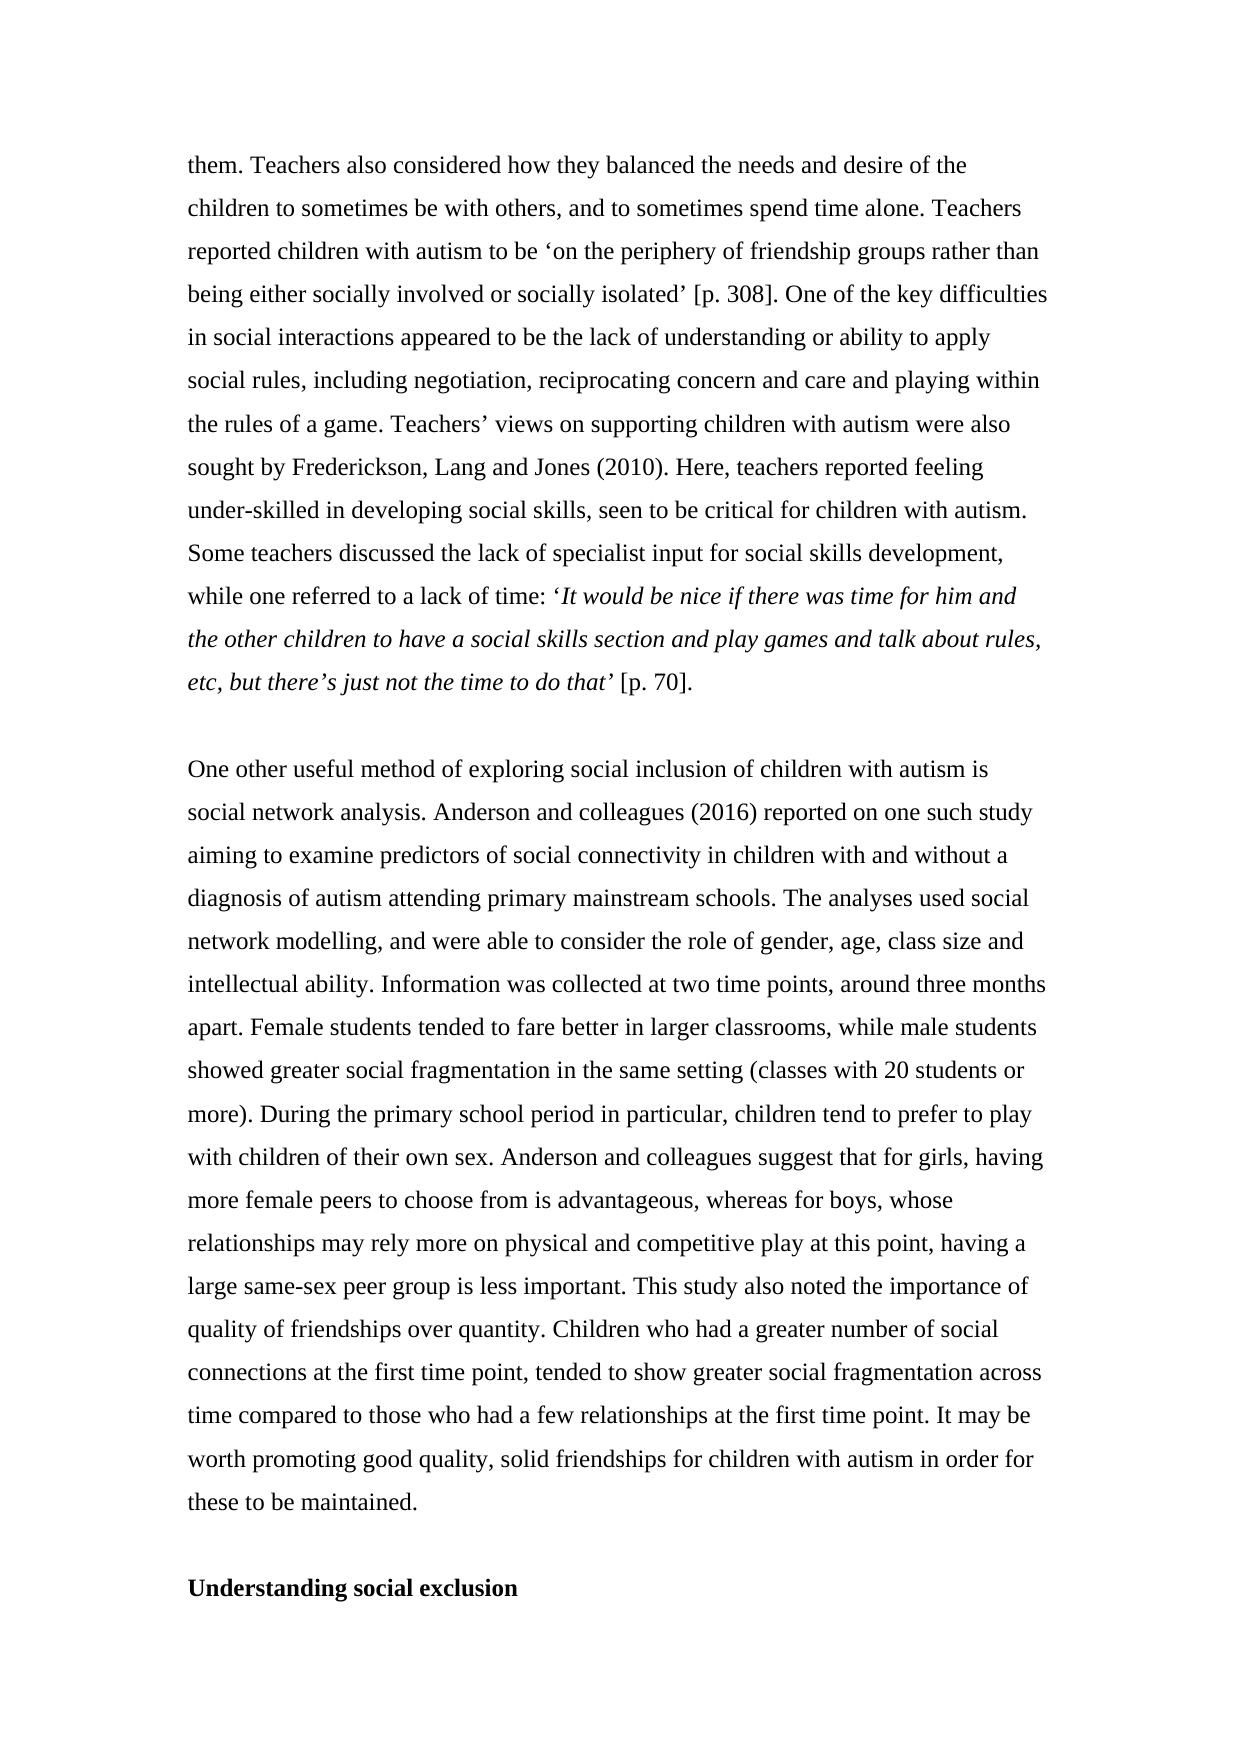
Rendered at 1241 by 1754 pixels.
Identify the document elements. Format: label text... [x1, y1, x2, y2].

text Understanding social exclusion [187, 1573, 1053, 1602]
text One other useful method of exploring social inclusion of children with autism is social network analysis. Anderson and colleagues (2016) reported on one such study aiming to examine predictors of social connectivity in children with and without a diagnosis of autism attending primary mainstream schools. The analyses used social network modelling, and were able to consider the role of gender, age, class size and intellectual ability. Information was collected at two time points, around three months apart. Female students tended to fare better in larger classrooms, while male students showed greater social fragmentation in the same setting (classes with 20 students or more). During the primary school period in particular, children tend to prefer to play with children of their own sex. Anderson and colleagues suggest that for girls, having more female peers to choose from is advantageous, whereas for boys, whose relationships may rely more on physical and competitive play at this point, having a large same-sex peer group is less important. This study also noted the importance of quality of friendships over quantity. Children who had a greater number of social connections at the first time point, tended to show greater social fragmentation across time compared to those who had a few relationships at the first time point. It may be worth promoting good quality, solid friendships for children with autism in order for these to be maintained. [187, 754, 1053, 1516]
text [187, 150, 1053, 696]
